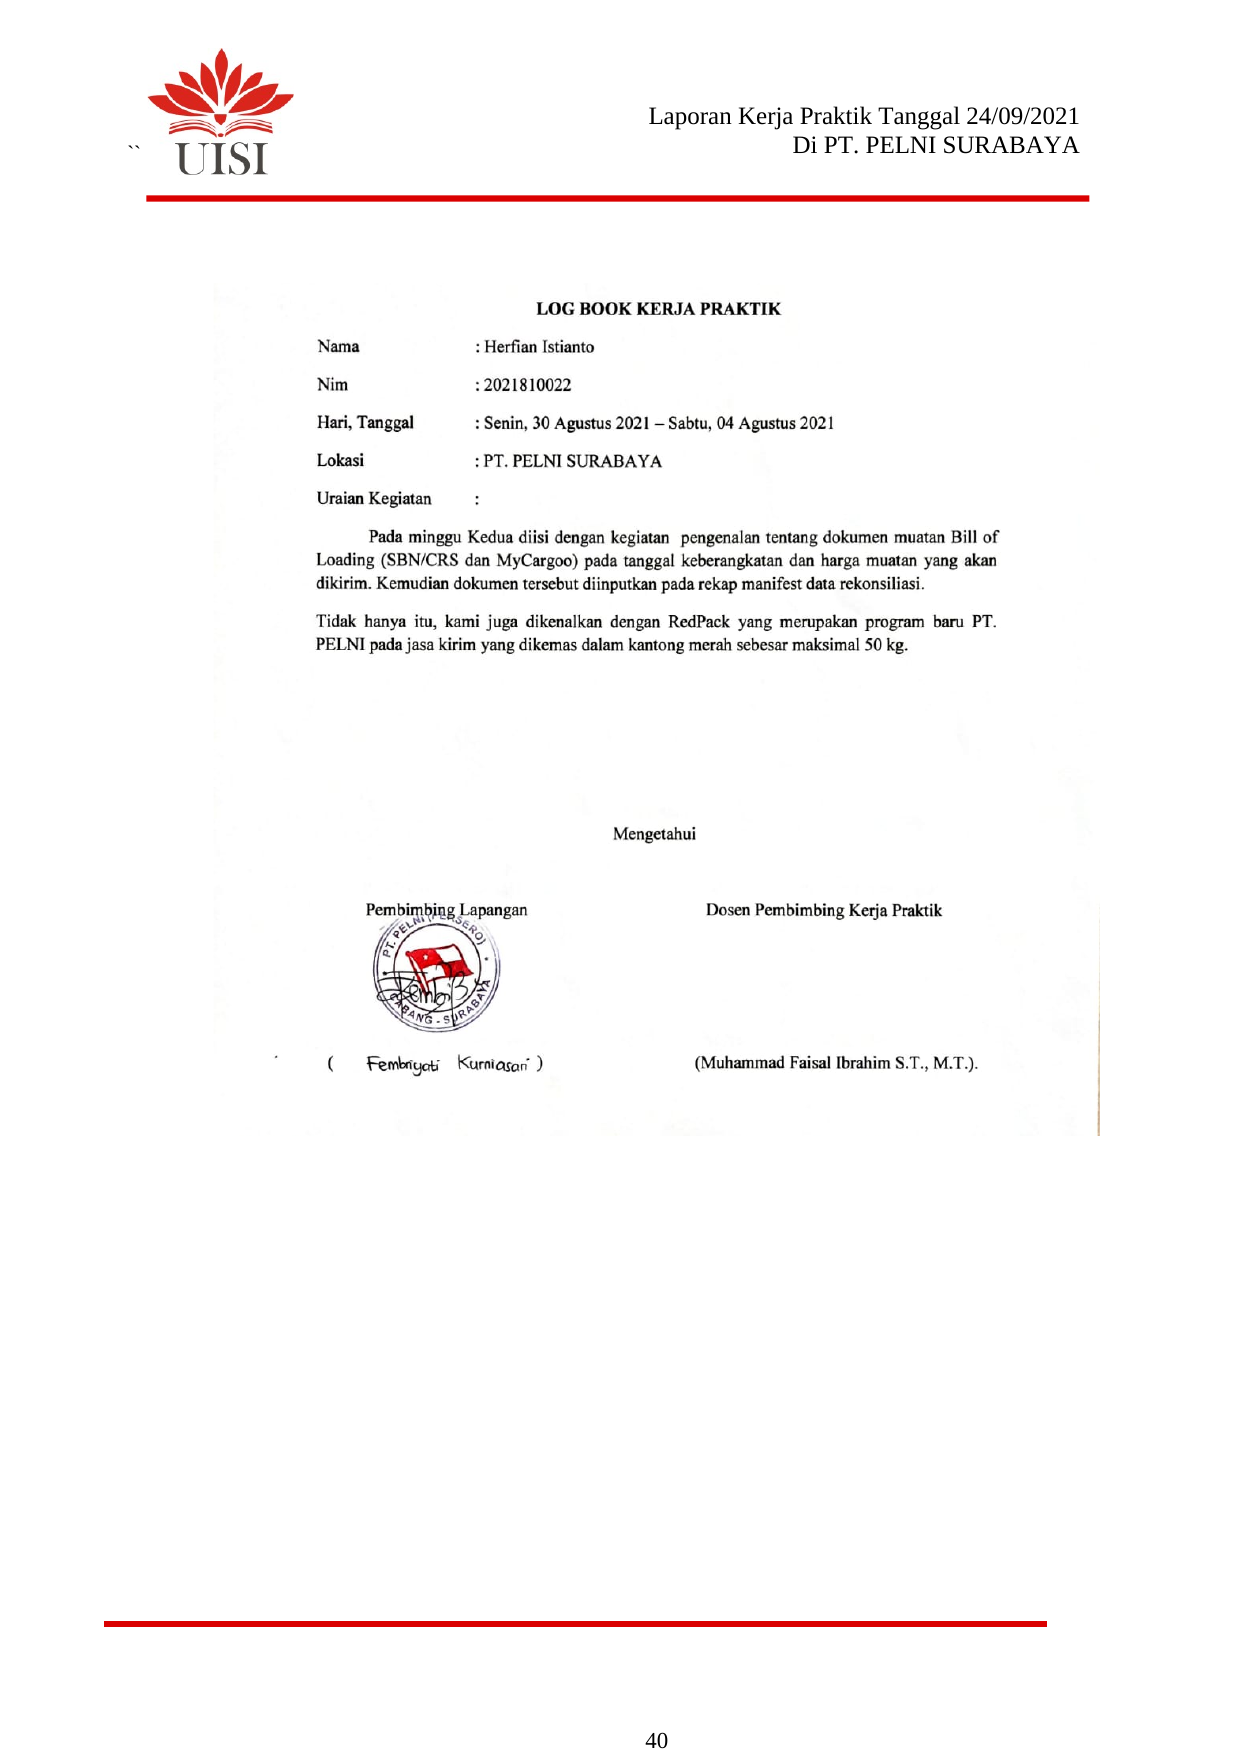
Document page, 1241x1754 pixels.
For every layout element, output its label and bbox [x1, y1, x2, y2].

picture [147, 48, 294, 175]
picture [213, 283, 1100, 1136]
